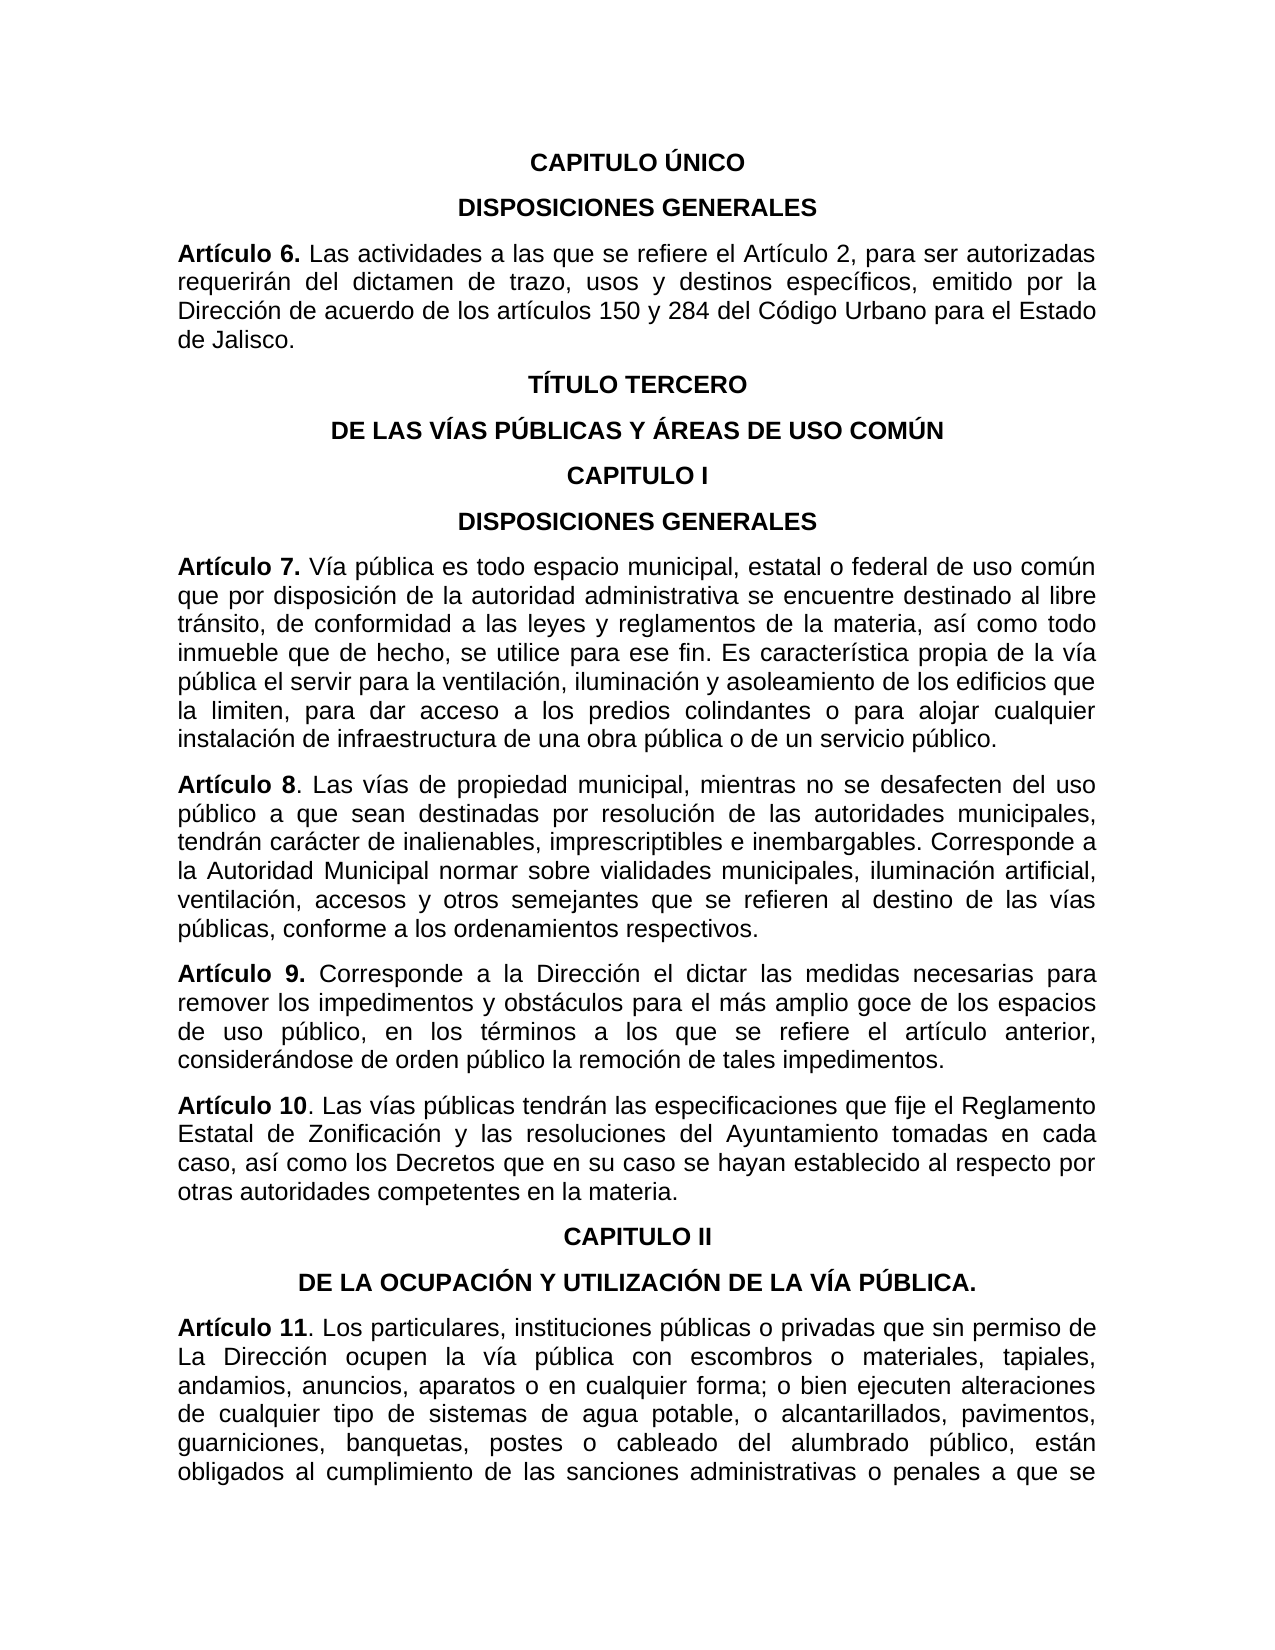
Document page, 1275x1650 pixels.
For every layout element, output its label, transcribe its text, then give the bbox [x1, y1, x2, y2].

text CAPITULO ÚNICO [177, 148, 1098, 176]
text DE LA OCUPACIÓN Y UTILIZACIÓN DE LA VÍA PÚBLICA. [177, 1268, 1098, 1296]
text TÍTULO TERCERO [177, 370, 1098, 399]
text Artículo 9. Corresponde a la Dirección el dictar las medidas necesarias para remover los impedimentos y obstáculos para el más amplio goce de los espacios de uso público, en los términos a los que se refiere el artículo anterior, considerándose de orden público la remoción de tales impedimentos. [177, 959, 1098, 1074]
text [177, 1313, 1098, 1486]
text Artículo 7. Vía pública es todo espacio municipal, estatal o federal de uso común que por disposición de la autoridad administrativa se encuentre destinado al libre tránsito, de conformidad a las leyes y reglamentos de la materia, así como todo inmueble que de hecho, se utilice para ese fin. Es característica propia de la vía pública el servir para la ventilación, iluminación y asoleamiento de los edificios que la limiten, para dar acceso a los predios colindantes o para alojar cualquier instalación de infraestructura de una obra pública o de un servicio público. [177, 552, 1098, 753]
text CAPITULO II [177, 1222, 1098, 1251]
text Artículo 10. Las vías públicas tendrán las especificaciones que fije el Reglamento Estatal de Zonificación y las resoluciones del Ayuntamiento tomadas en cada caso, así como los Decretos que en su caso se hayan establecido al respecto por otras autoridades competentes en la materia. [177, 1091, 1098, 1206]
text CAPITULO I [177, 461, 1098, 490]
text Artículo 6. Las actividades a las que se refiere el Artículo 2, para ser autorizadas requerirán del dictamen de trazo, usos y destinos específicos, emitido por la Dirección de acuerdo de los artículos 150 y 284 del Código Urbano para el Estado de Jalisco. [177, 238, 1098, 353]
text Artículo 8. Las vías de propiedad municipal, mientras no se desafecten del uso público a que sean destinadas por resolución de las autoridades municipales, tendrán carácter de inalienables, imprescriptibles e inembargables. Corresponde a la Autoridad Municipal normar sobre vialidades municipales, iluminación artificial, ventilación, accesos y otros semejantes que se refieren al destino de las vías públicas, conforme a los ordenamientos respectivos. [177, 770, 1098, 942]
text DISPOSICIONES GENERALES [177, 506, 1098, 535]
text DISPOSICIONES GENERALES [177, 193, 1098, 222]
text DE LAS VÍAS PÚBLICAS Y ÁREAS DE USO COMÚN [177, 416, 1098, 444]
